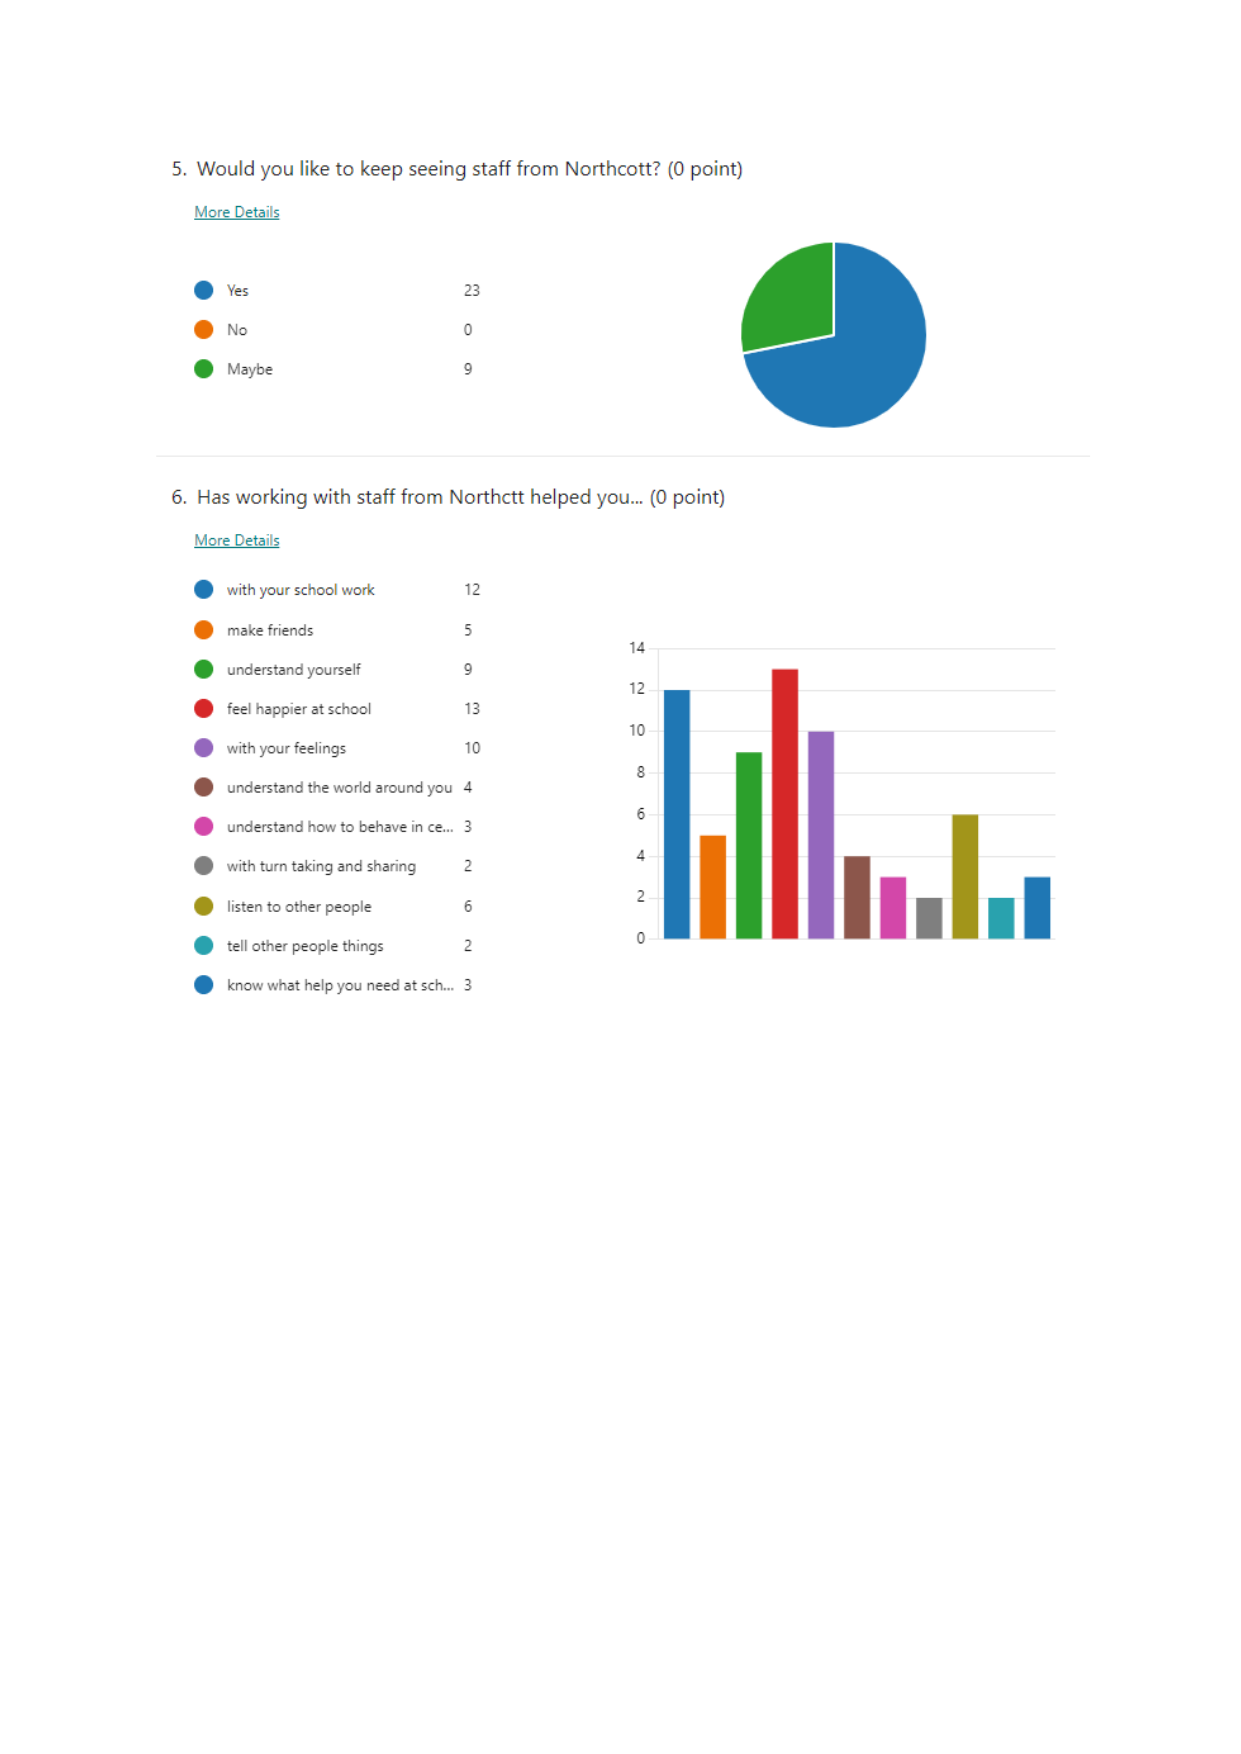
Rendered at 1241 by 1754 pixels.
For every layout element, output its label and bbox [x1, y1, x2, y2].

picture [150, 150, 1091, 1007]
